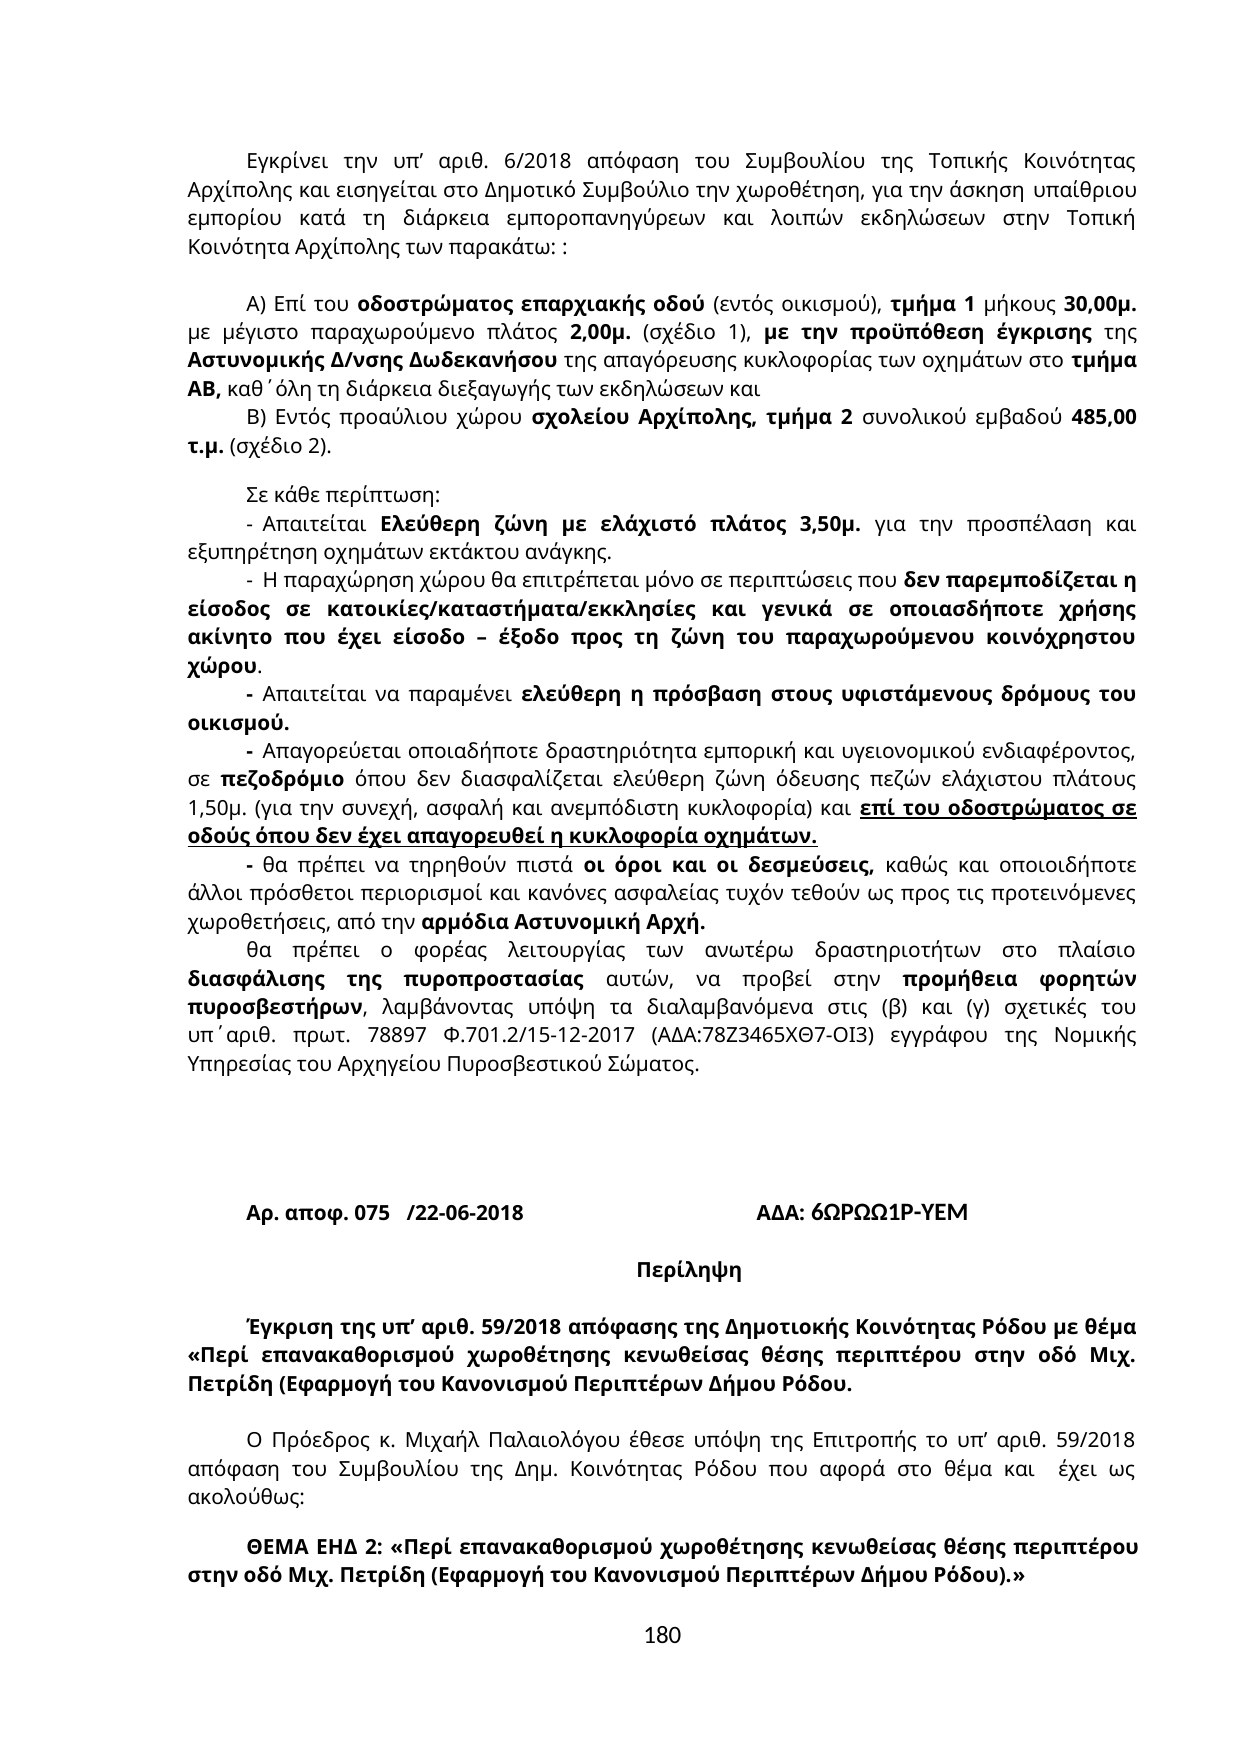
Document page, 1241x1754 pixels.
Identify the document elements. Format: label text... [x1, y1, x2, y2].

list θα πρέπει ο φορέας λειτουργίας των ανωτέρω δραστηριοτήτων στο πλαίσιο διασφάλισης της πυροπροστασίας αυτών, να προβεί στην προμήθεια φορητών πυροσβεστήρων, λαμβάνοντας υπόψη τα διαλαμβανόμενα στις (β) και (γ) σχετικές του υπ΄αριθ. πρωτ. 78897 Φ.701.2/15-12-2017 (ΑΔΑ:78Ζ3465ΧΘ7-ΟΙ3) εγγράφου της Νομικής Υπηρεσίας του Αρχηγείου Πυροσβεστικού Σώματος. [187, 935, 1137, 1134]
text Αρ. αποφ. 075 /22-06-2018 ΑΔΑ: 6ΩΡΩΩ1Ρ-ΥΕΜ [187, 1196, 1132, 1227]
list θα πρέπει να τηρηθούν πιστά οι όροι και οι δεσμεύσεις, καθώς και οποιοιδήποτε άλλοι πρόσθετοι περιορισμοί και κανόνες ασφαλείας τυχόν τεθούν ως προς τις προτεινόμενες χωροθετήσεις, από την αρμόδια Αστυνομική Αρχή. [187, 850, 1137, 935]
text ΘΕΜΑ ΕΗΔ 2: «Περί επανακαθορισμού χωροθέτησης κενωθείσας θέσης περιπτέρου στην οδό Μιχ. Πετρίδη (Εφαρμογή του Κανονισμού Περιπτέρων Δήμου Ρόδου).» [187, 1532, 1147, 1589]
list Α) Επί του οδοστρώματος επαρχιακής οδού (εντός οικισμού), τμήμα 1 μήκους 30,00μ. με μέγιστο παραχωρούμενο πλάτος 2,00μ. (σχέδιο 1), με την προϋπόθεση έγκρισης της Αστυνομικής Δ/νσης Δωδεκανήσου της απαγόρευσης κυκλοφορίας των οχημάτων στο τμήμα ΑΒ, καθ΄όλη τη διάρκεια διεξαγωγής των εκδηλώσεων και [187, 289, 1137, 402]
list Η παραχώρηση χώρου θα επιτρέπεται μόνο σε περιπτώσεις που δεν παρεμποδίζεται η είσοδος σε κατοικίες/καταστήματα/εκκλησίες και γενικά σε οποιασδήποτε χρήσης ακίνητο που έχει είσοδο – έξοδο προς τη ζώνη του παραχωρούμενου κοινόχρηστου χώρου. [187, 566, 1137, 679]
list Απαιτείται Ελεύθερη ζώνη με ελάχιστό πλάτος 3,50μ. για την προσπέλαση και εξυπηρέτηση οχημάτων εκτάκτου ανάγκης. [187, 509, 1137, 566]
list Β) Εντός προαύλιου χώρου σχολείου Αρχίπολης, τμήμα 2 συνολικού εμβαδού 485,00 τ.μ. (σχέδιο 2). [187, 402, 1137, 459]
text Σε κάθε περίπτωση: [187, 480, 1137, 509]
text Εγκρίνει την υπ’ αριθ. 6/2018 απόφαση του Συμβουλίου της Τοπικής Κοινότητας Αρχίπολης και εισηγείται στο Δημοτικό Συμβούλιο την χωροθέτηση, για την άσκηση υπαίθριου εμπορίου κατά τη διάρκεια εμποροπανηγύρεων και λοιπών εκδηλώσεων στην Τοπική Κοινότητα Αρχίπολης των παρακάτω: : [187, 147, 1137, 289]
text Έγκριση της υπ’ αριθ. 59/2018 απόφασης της Δημοτιοκής Κοινότητας Ρόδου με θέμα «Περί επανακαθορισμού χωροθέτησης κενωθείσας θέσης περιπτέρου στην οδό Μιχ. Πετρίδη (Εφαρμογή του Κανονισμού Περιπτέρων Δήμου Ρόδου. [187, 1312, 1137, 1397]
text Ο Πρόεδρος κ. Μιχαήλ Παλαιολόγου έθεσε υπόψη της Επιτροπής το υπ’ αριθ. 59/2018 απόφαση του Συμβουλίου της Δημ. Κοινότητας Ρόδου που αφορά στο θέμα και έχει ως ακολούθως: [187, 1426, 1137, 1511]
list Απαγορεύεται οποιαδήποτε δραστηριότητα εμπορική και υγειονομικού ενδιαφέροντος, σε πεζοδρόμιο όπου δεν διασφαλίζεται ελεύθερη ζώνη όδευσης πεζών ελάχιστου πλάτους 1,50μ. (για την συνεχή, ασφαλή και ανεμπόδιστη κυκλοφορία) και επί του οδοστρώματος σε οδούς όπου δεν έχει απαγορευθεί η κυκλοφορία οχημάτων. [187, 736, 1137, 850]
text Περίληψη [187, 1255, 1132, 1283]
list Απαιτείται να παραμένει ελεύθερη η πρόσβαση στους υφιστάμενους δρόμους του οικισμού. [187, 679, 1137, 736]
